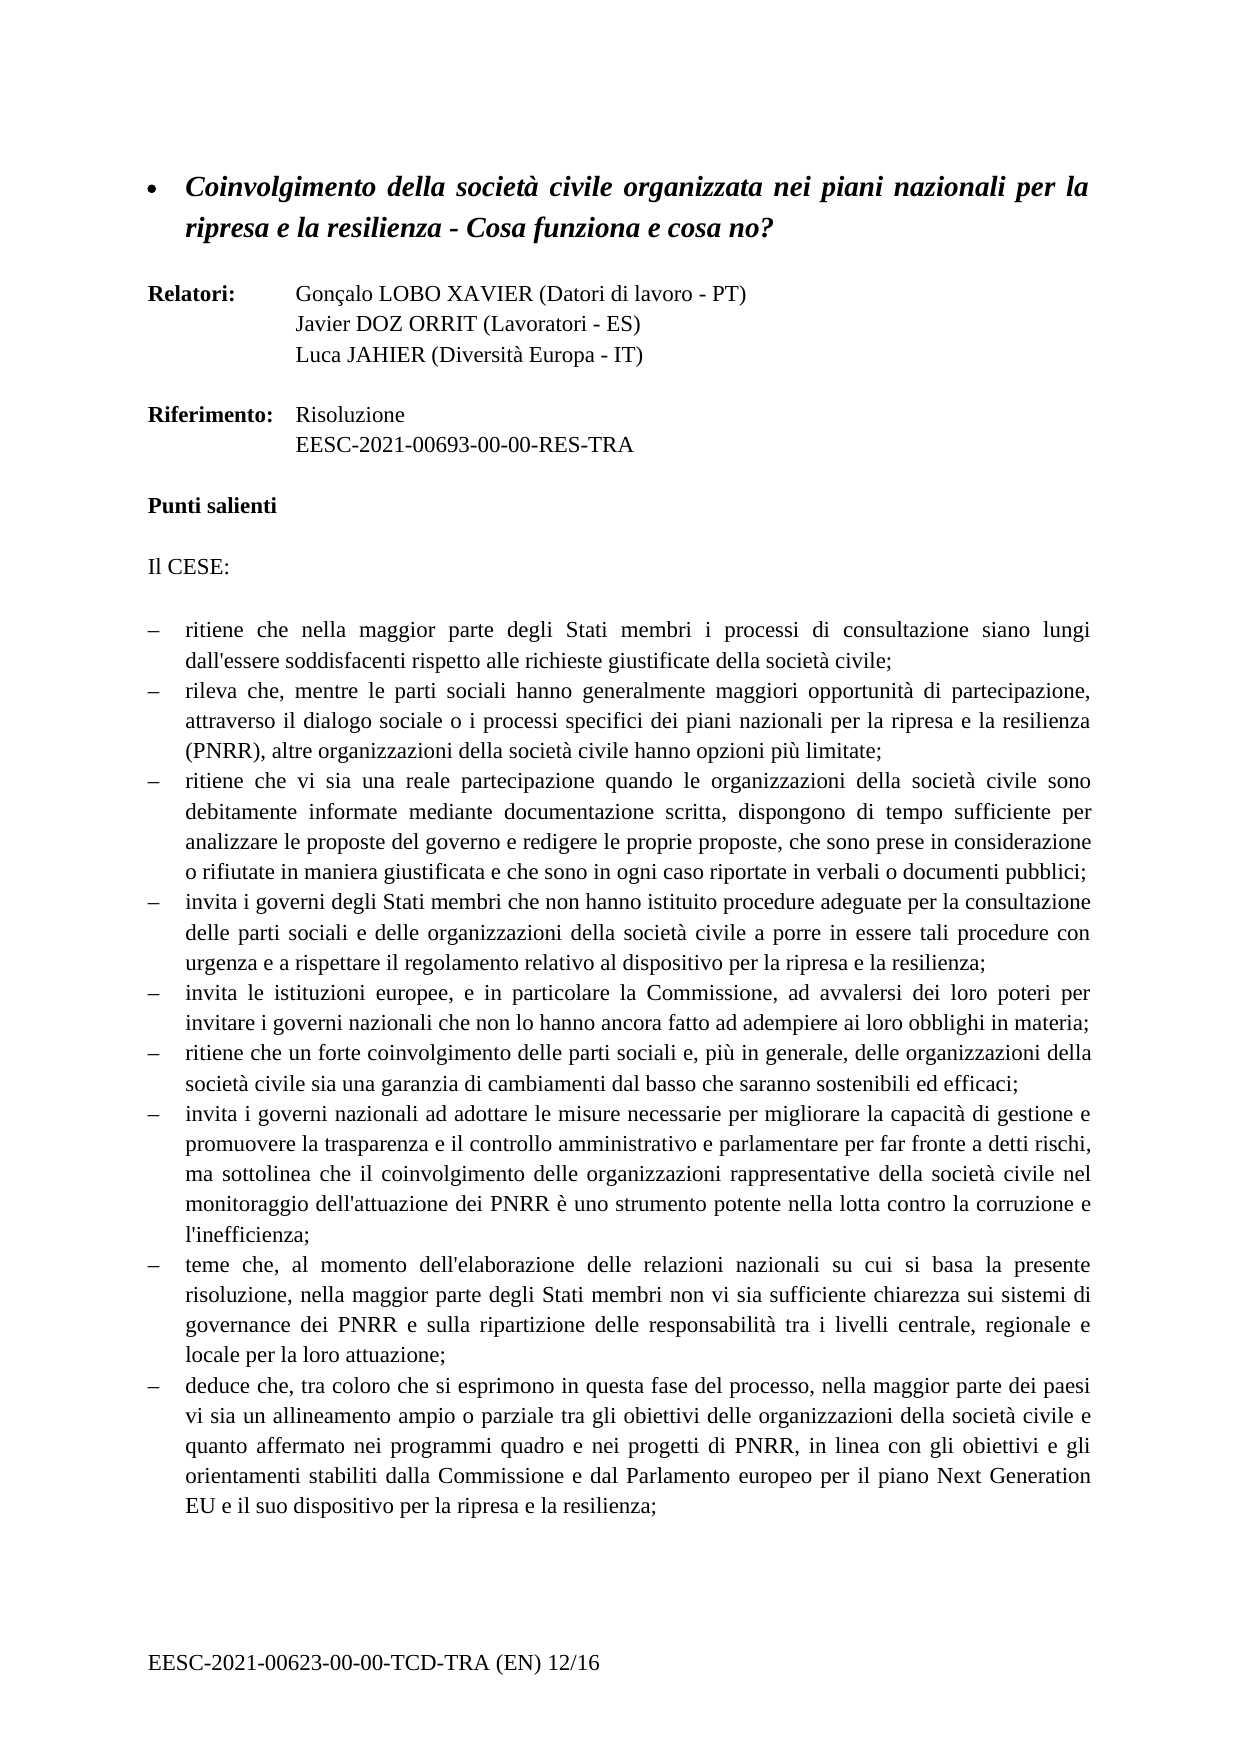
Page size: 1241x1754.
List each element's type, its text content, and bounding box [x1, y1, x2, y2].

list teme che, al momento dell'elaborazione delle relazioni nazionali su cui si basa la presente risoluzione, nella maggior parte degli Stati membri non vi sia sufficiente chiarezza sui sistemi di governance dei PNRR e sulla ripartizione delle responsabilità tra i livelli centrale, regionale e locale per la loro attuazione; [148, 1251, 1093, 1368]
text Javier DOZ ORRIT (Lavoratori - ES) [148, 310, 1093, 337]
list invita le istituzioni europee, e in particolare la Commissione, ad avvalersi dei loro poteri per invitare i governi nazionali che non lo hanno ancora fatto ad adempiere ai loro obblighi in materia; [148, 979, 1093, 1036]
text Luca JAHIER (Diversità Europa - IT) [148, 341, 1093, 367]
list ritiene che nella maggior parte degli Stati membri i processi di consultazione siano lungi dall'essere soddisfacenti rispetto alle richieste giustificate della società civile; [148, 617, 1093, 673]
list rileva che, mentre le parti sociali hanno generalmente maggiori opportunità di partecipazione, attraverso il dialogo sociale o i processi specifici dei piani nazionali per la ripresa e la resilienza (PNRR), altre organizzazioni della società civile hanno opzioni più limitate; [148, 677, 1093, 764]
text Riferimento: Risoluzione [148, 401, 1093, 427]
text Il CESE: [148, 553, 1093, 580]
list ritiene che vi sia una reale partecipazione quando le organizzazioni della società civile sono debitamente informate mediante documentazione scritta, dispongono di tempo sufficiente per analizzare le proposte del governo e redigere le proprie proposte, che sono prese in considerazione o rifiutate in maniera giustificata e che sono in ogni caso riportate in verbali o documenti pubblici; [148, 768, 1093, 884]
list Coinvolgimento della società civile organizzata nei piani nazionali per la ripresa e la resilienza - Cosa funziona e cosa no? [148, 169, 1093, 243]
list invita i governi nazionali ad adottare le misure necessarie per migliorare la capacità di gestione e promuovere la trasparenza e il controllo amministrativo e parlamentare per far fronte a detti rischi, ma sottolinea che il coinvolgimento delle organizzazioni rappresentative della società civile nel monitoraggio dell'attuazione dei PNRR è uno strumento potente nella lotta contro la corruzione e l'inefficienza; [148, 1100, 1093, 1247]
text Relatori: Gonçalo LOBO XAVIER (Datori di lavoro - PT) [148, 280, 1093, 307]
text Punti salienti [148, 492, 1093, 518]
list invita i governi degli Stati membri che non hanno istituito procedure adeguate per la consultazione delle parti sociali e delle organizzazioni della società civile a porre in essere tali procedure con urgenza e a rispettare il regolamento relativo al dispositivo per la ripresa e la resilienza; [148, 888, 1093, 975]
list deduce che, tra coloro che si esprimono in questa fase del processo, nella maggior parte dei paesi vi sia un allineamento ampio o parziale tra gli obiettivi delle organizzazioni della società civile e quanto affermato nei programmi quadro e nei progetti di PNRR, in linea con gli obiettivi e gli orientamenti stabiliti dalla Commissione e dal Parlamento europeo per il piano Next Generation EU e il suo dispositivo per la ripresa e la resilienza; [148, 1372, 1093, 1519]
list ritiene che un forte coinvolgimento delle parti sociali e, più in generale, delle organizzazioni della società civile sia una garanzia di cambiamenti dal basso che saranno sostenibili ed efficaci; [148, 1039, 1093, 1096]
text EESC-2021-00693-00-00-RES-TRA [148, 431, 1093, 458]
